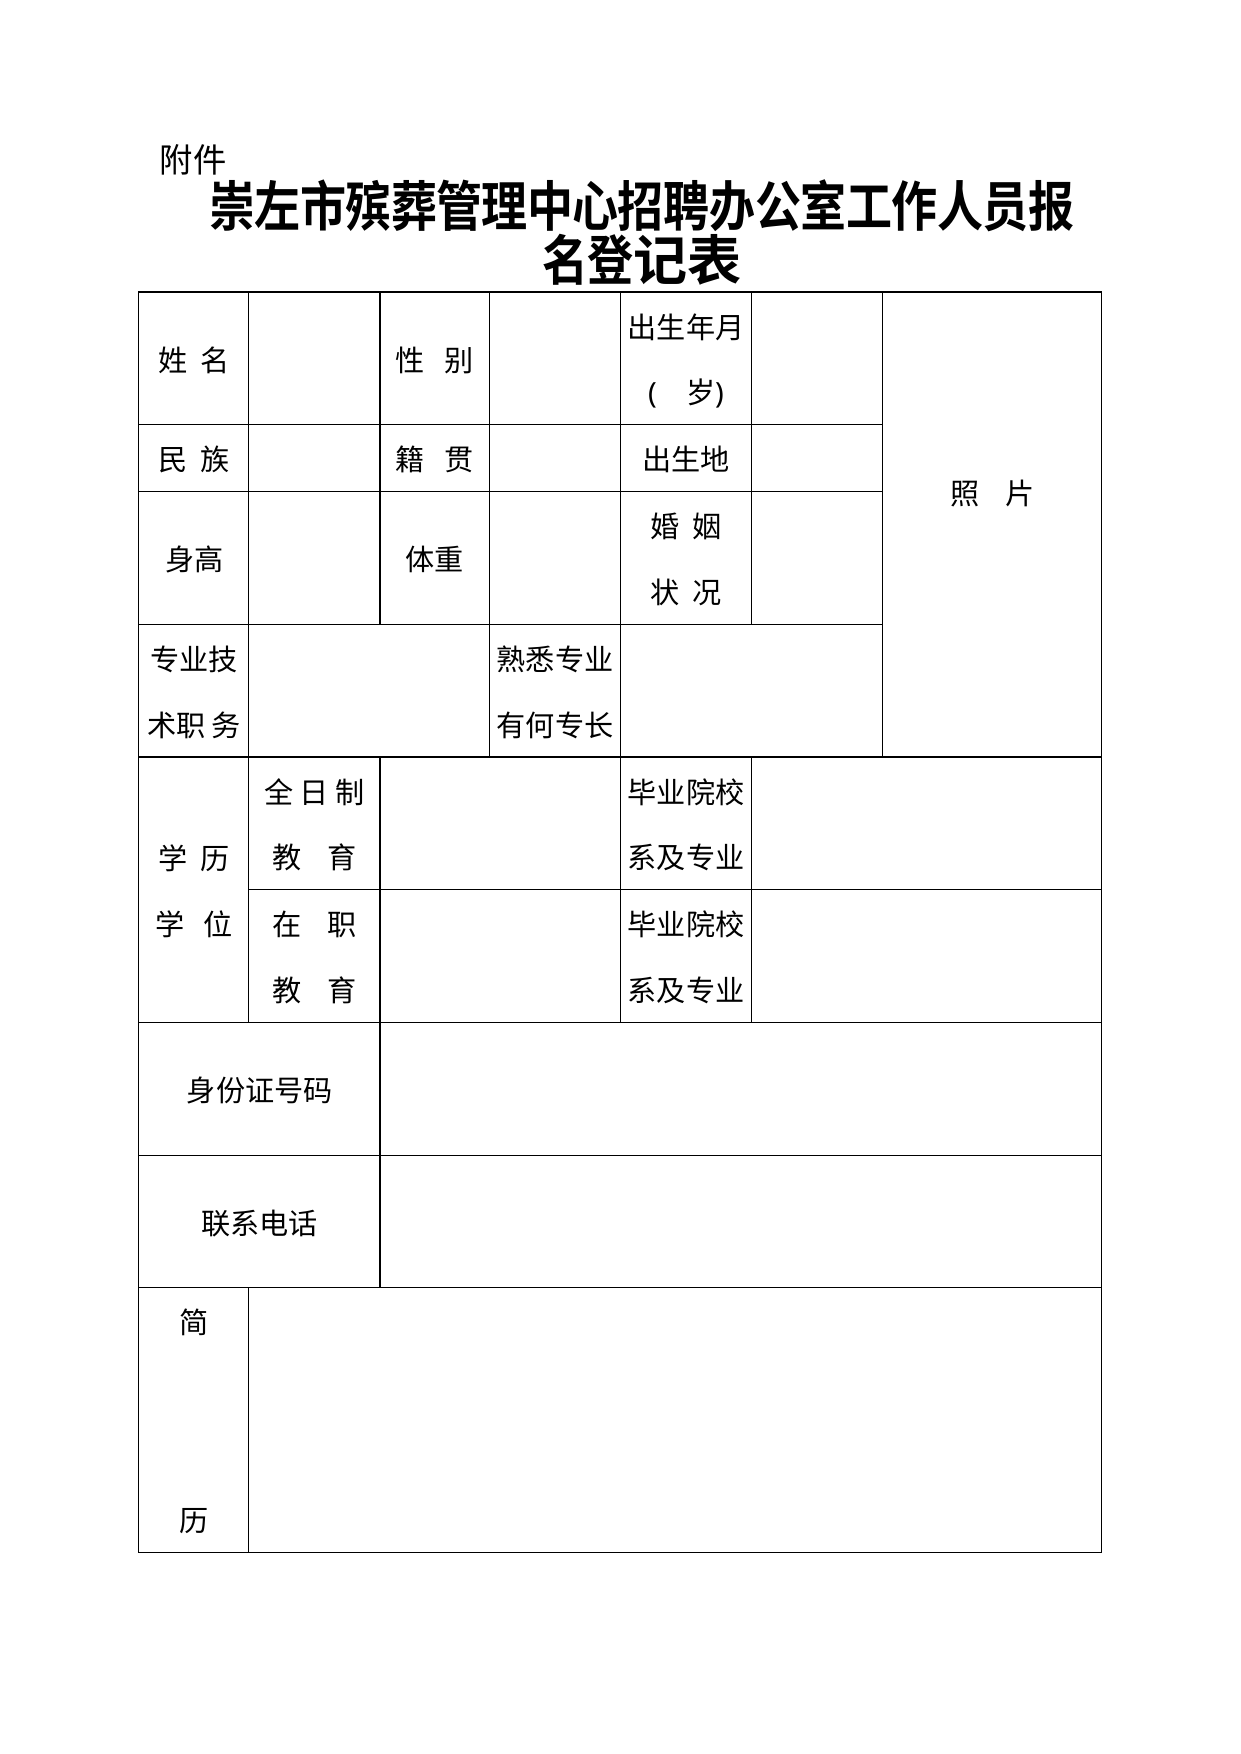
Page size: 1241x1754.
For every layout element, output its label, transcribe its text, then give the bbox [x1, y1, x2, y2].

table_cell 身高 [139, 492, 248, 624]
table_header [752, 293, 882, 424]
table_header [249, 293, 379, 424]
table_cell [490, 425, 620, 491]
table_cell 出生地 [621, 425, 751, 491]
table_cell 体重 [381, 492, 489, 624]
table_cell 身份证号码 [139, 1023, 379, 1154]
table_cell 全 日 制 教 育 [249, 758, 379, 889]
table_cell [752, 890, 1101, 1022]
table_cell 在 职 教 育 [249, 890, 379, 1022]
table_cell [249, 425, 379, 491]
table_cell [249, 625, 489, 756]
table_header 姓 名 [139, 293, 248, 424]
table_cell [490, 492, 620, 624]
table_cell 联系电话 [139, 1156, 379, 1287]
table_cell [381, 1156, 1101, 1287]
table_cell [621, 625, 882, 756]
table_cell 简 历 [139, 1288, 248, 1552]
table_cell [752, 425, 882, 491]
table_header 性 别 [381, 293, 489, 424]
table_cell [249, 492, 379, 624]
table_cell 熟悉专业 有何专长 [490, 625, 620, 756]
table_cell 学 历 学 位 [139, 758, 248, 1022]
table_cell 籍 贯 [381, 425, 489, 491]
table_cell [381, 1023, 1101, 1154]
table_header 照 片 [883, 293, 1101, 756]
text 崇左市殡葬管理中心招聘办公室工作人员报名登记表 [203, 183, 1081, 291]
table_header 出生年月 ( 岁) [621, 293, 751, 424]
table_cell 毕业院校 系及专业 [621, 758, 751, 889]
table_cell 婚 姻 状 况 [621, 492, 751, 624]
table_cell [381, 758, 620, 889]
table_cell [752, 492, 882, 624]
table_cell [381, 890, 620, 1022]
text 附件 [159, 129, 1081, 183]
table_cell 专业技术职 务 [139, 625, 248, 756]
table_cell 毕业院校 系及专业 [621, 890, 751, 1022]
table_header [490, 293, 620, 424]
table_cell [752, 758, 1101, 889]
table_cell [249, 1288, 1101, 1552]
table_cell 民 族 [139, 425, 248, 491]
